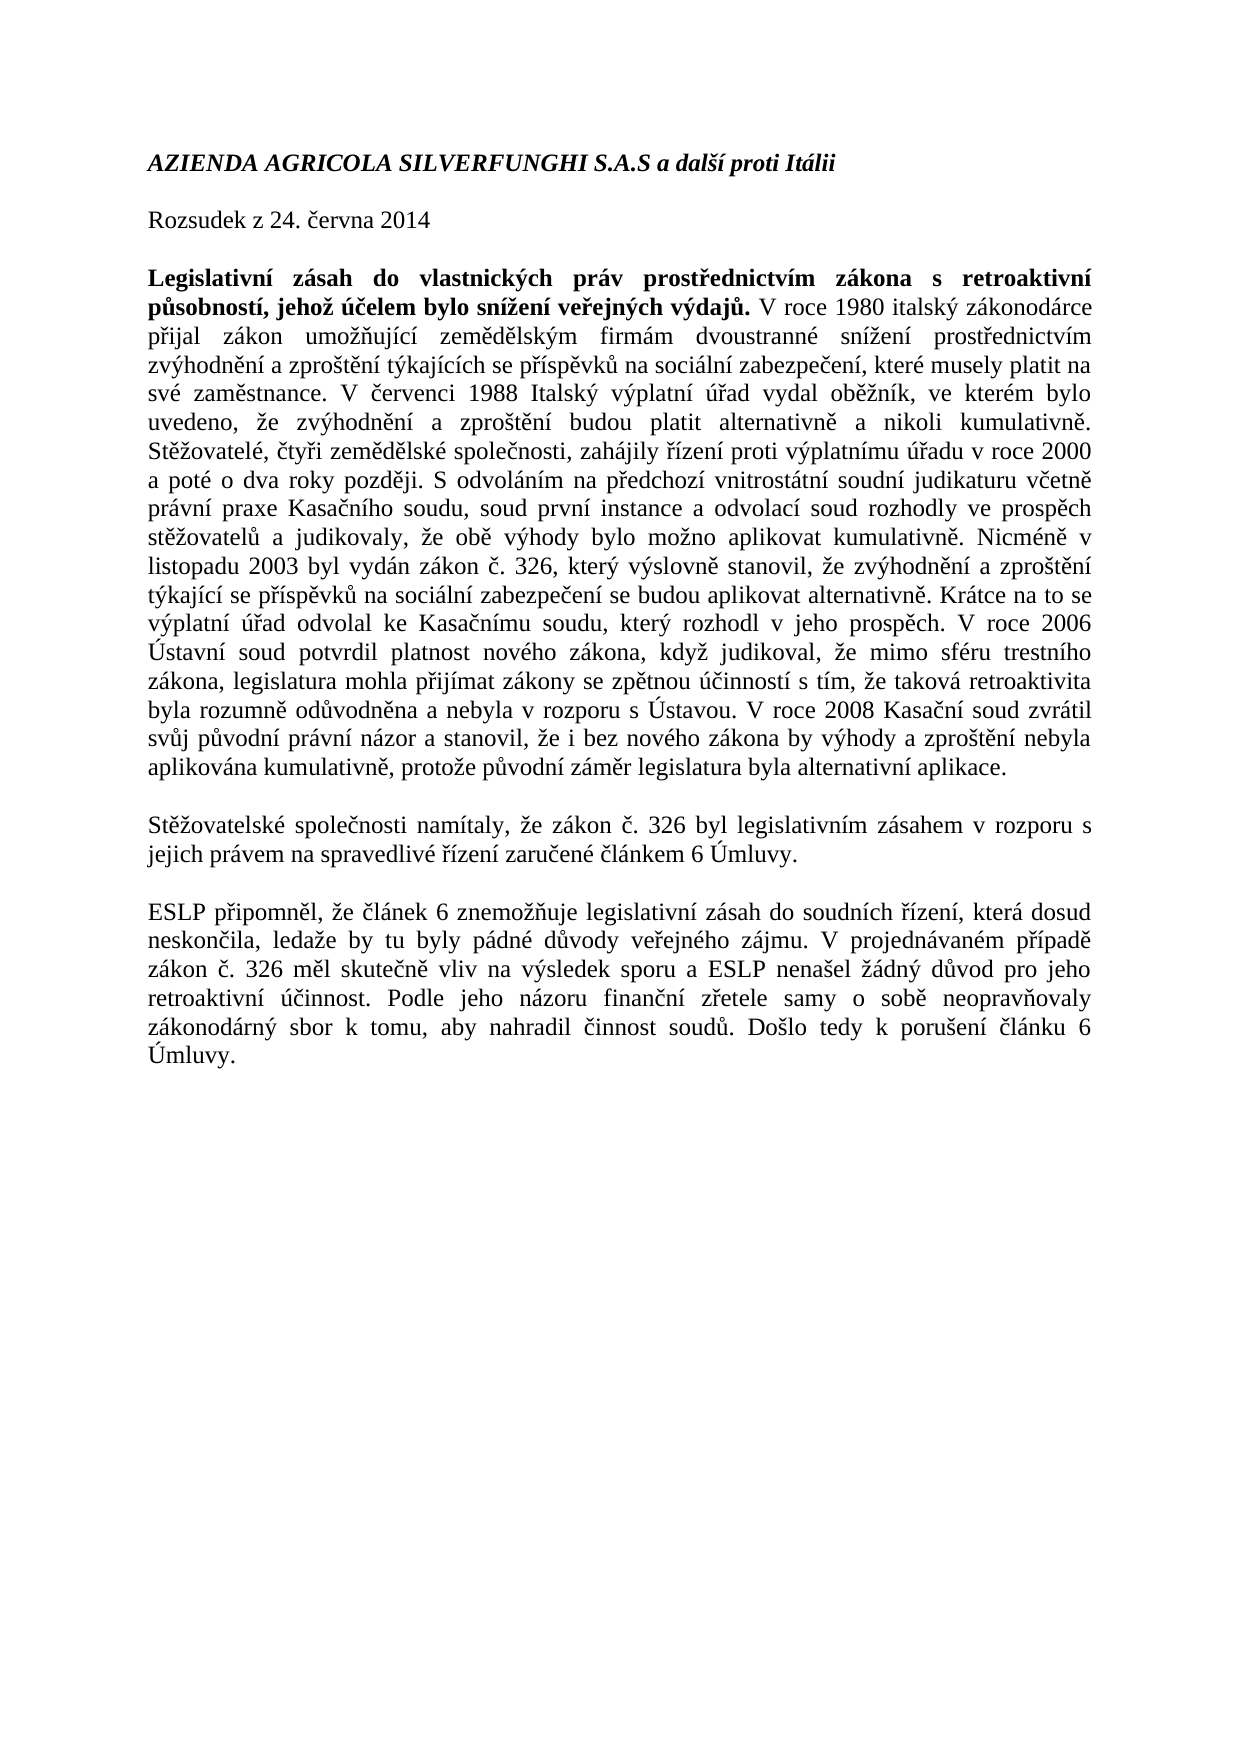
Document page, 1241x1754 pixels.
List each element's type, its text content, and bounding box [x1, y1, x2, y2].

text AZIENDA AGRICOLA SILVERFUNGHI S.A.S a další proti Itálii [148, 148, 1093, 176]
text Rozsudek z 24. června 2014 [148, 206, 1093, 234]
text ESLP připomněl, že článek 6 znemožňuje legislativní zásah do soudních řízení, která dosud neskončila, ledaže by tu byly pádné důvody veřejného zájmu. V projednávaném případě zákon č. 326 měl skutečně vliv na výsledek sporu a ESLP nenašel žádný důvod pro jeho retroaktivní účinnost. Podle jeho názoru finanční zřetele samy o sobě neopravňovaly zákonodárný sbor k tomu, aby nahradil činnost soudů. Došlo tedy k porušení článku 6 Úmluvy. [148, 897, 1093, 1069]
text Stěžovatelské společnosti namítaly, že zákon č. 326 byl legislativním zásahem v rozporu s jejich právem na spravedlivé řízení zaručené článkem 6 Úmluvy. [148, 810, 1093, 868]
text Legislativní zásah do vlastnických práv prostřednictvím zákona s retroaktivní působností, jehož účelem bylo snížení veřejných výdajů. V roce 1980 italský zákonodárce přijal zákon umožňující zemědělským firmám dvoustranné snížení prostřednictvím zvýhodnění a zproštění týkajících se příspěvků na sociální zabezpečení, které musely platit na své zaměstnance. V červenci 1988 Italský výplatní úřad vydal oběžník, ve kterém bylo uvedeno, že zvýhodnění a zproštění budou platit alternativně a nikoli kumulativně. Stěžovatelé, čtyři zemědělské společnosti, zahájily řízení proti výplatnímu úřadu v roce 2000 a poté o dva roky později. S odvoláním na předchozí vnitrostátní soudní judikaturu včetně právní praxe Kasačního soudu, soud první instance a odvolací soud rozhodly ve prospěch stěžovatelů a judikovaly, že obě výhody bylo možno aplikovat kumulativně. Nicméně v listopadu 2003 byl vydán zákon č. 326, který výslovně stanovil, že zvýhodnění a zproštění týkající se příspěvků na sociální zabezpečení se budou aplikovat alternativně. Krátce na to se výplatní úřad odvolal ke Kasačnímu soudu, který rozhodl v jeho prospěch. V roce 2006 Ústavní soud potvrdil platnost nového zákona, když judikoval, že mimo sféru trestního zákona, legislatura mohla přijímat zákony se zpětnou účinností s tím, že taková retroaktivita byla rozumně odůvodněna a nebyla v rozporu s Ústavou. V roce 2008 Kasační soud zvrátil svůj původní právní názor a stanovil, že i bez nového zákona by výhody a zproštění nebyla aplikována kumulativně, protože původní záměr legislatura byla alternativní aplikace. [148, 263, 1093, 781]
